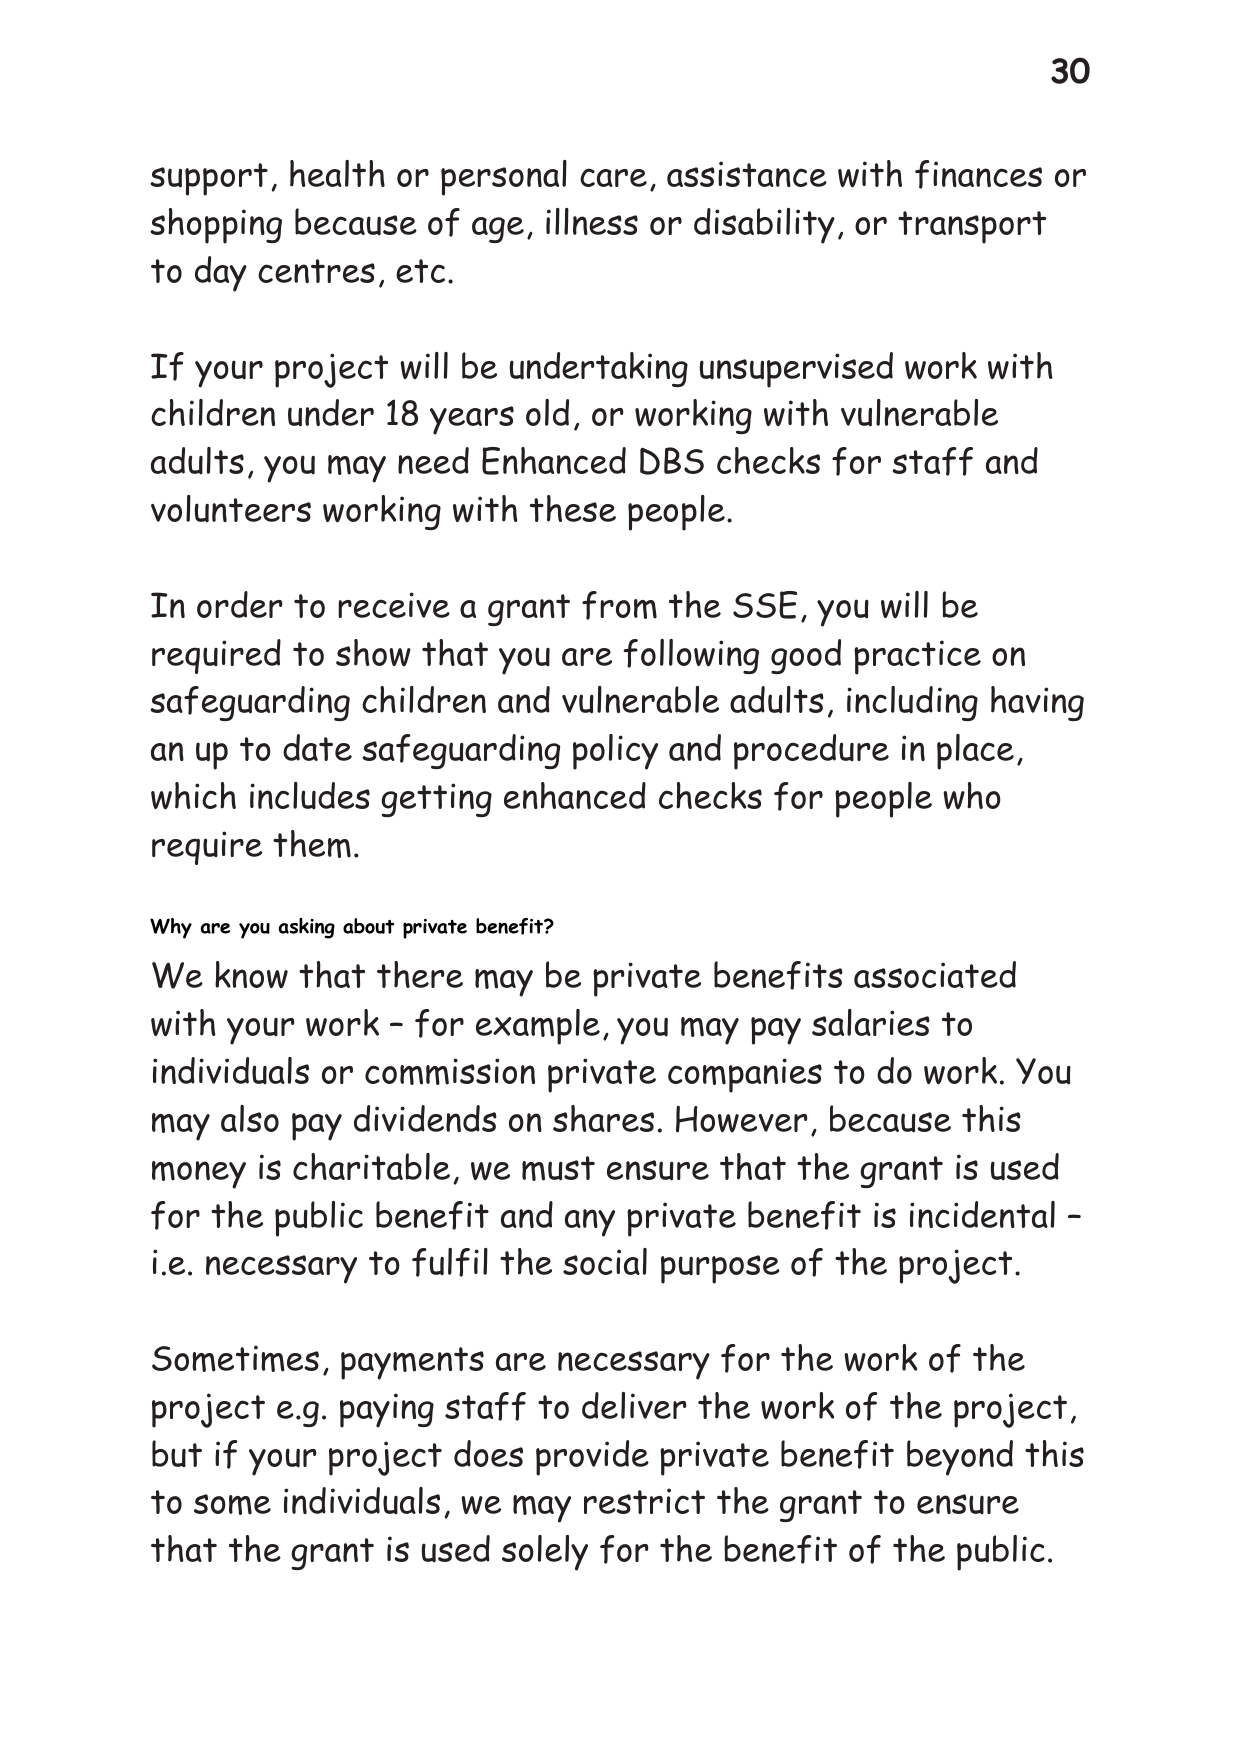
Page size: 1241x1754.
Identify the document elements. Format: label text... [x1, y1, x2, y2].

text In order to receive a grant from the SSE, you will be required to show that you are following good practice on safeguarding children and vulnerable adults, including having an up to date safeguarding policy and procedure in place, which includes getting enhanced checks for people who require them. [150, 580, 1090, 866]
text We know that there may be private benefits associated with your work – for example, you may pay salaries to individuals or commission private companies to do work. You may also pay dividends on shares. However, because this money is charitable, we must ensure that the grant is used for the public benefit and any private benefit is incidental – i.e. necessary to fulfil the social purpose of the project. [150, 951, 1090, 1284]
subtitle Why are you asking about private benefit? [150, 892, 1090, 939]
text If your project will be undertaking unsupervised work with children under 18 years old, or working with vulnerable adults, you may need Enhanced DBS checks for staff and volunteers working with these people. [150, 341, 1090, 531]
text Sometimes, payments are necessary for the work of the project e.g. paying staff to deliver the work of the project, but if your project does provide private benefit beyond this to some individuals, we may restrict the grant to ensure that the grant is used solely for the benefit of the public. [150, 1334, 1090, 1571]
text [150, 150, 1090, 292]
